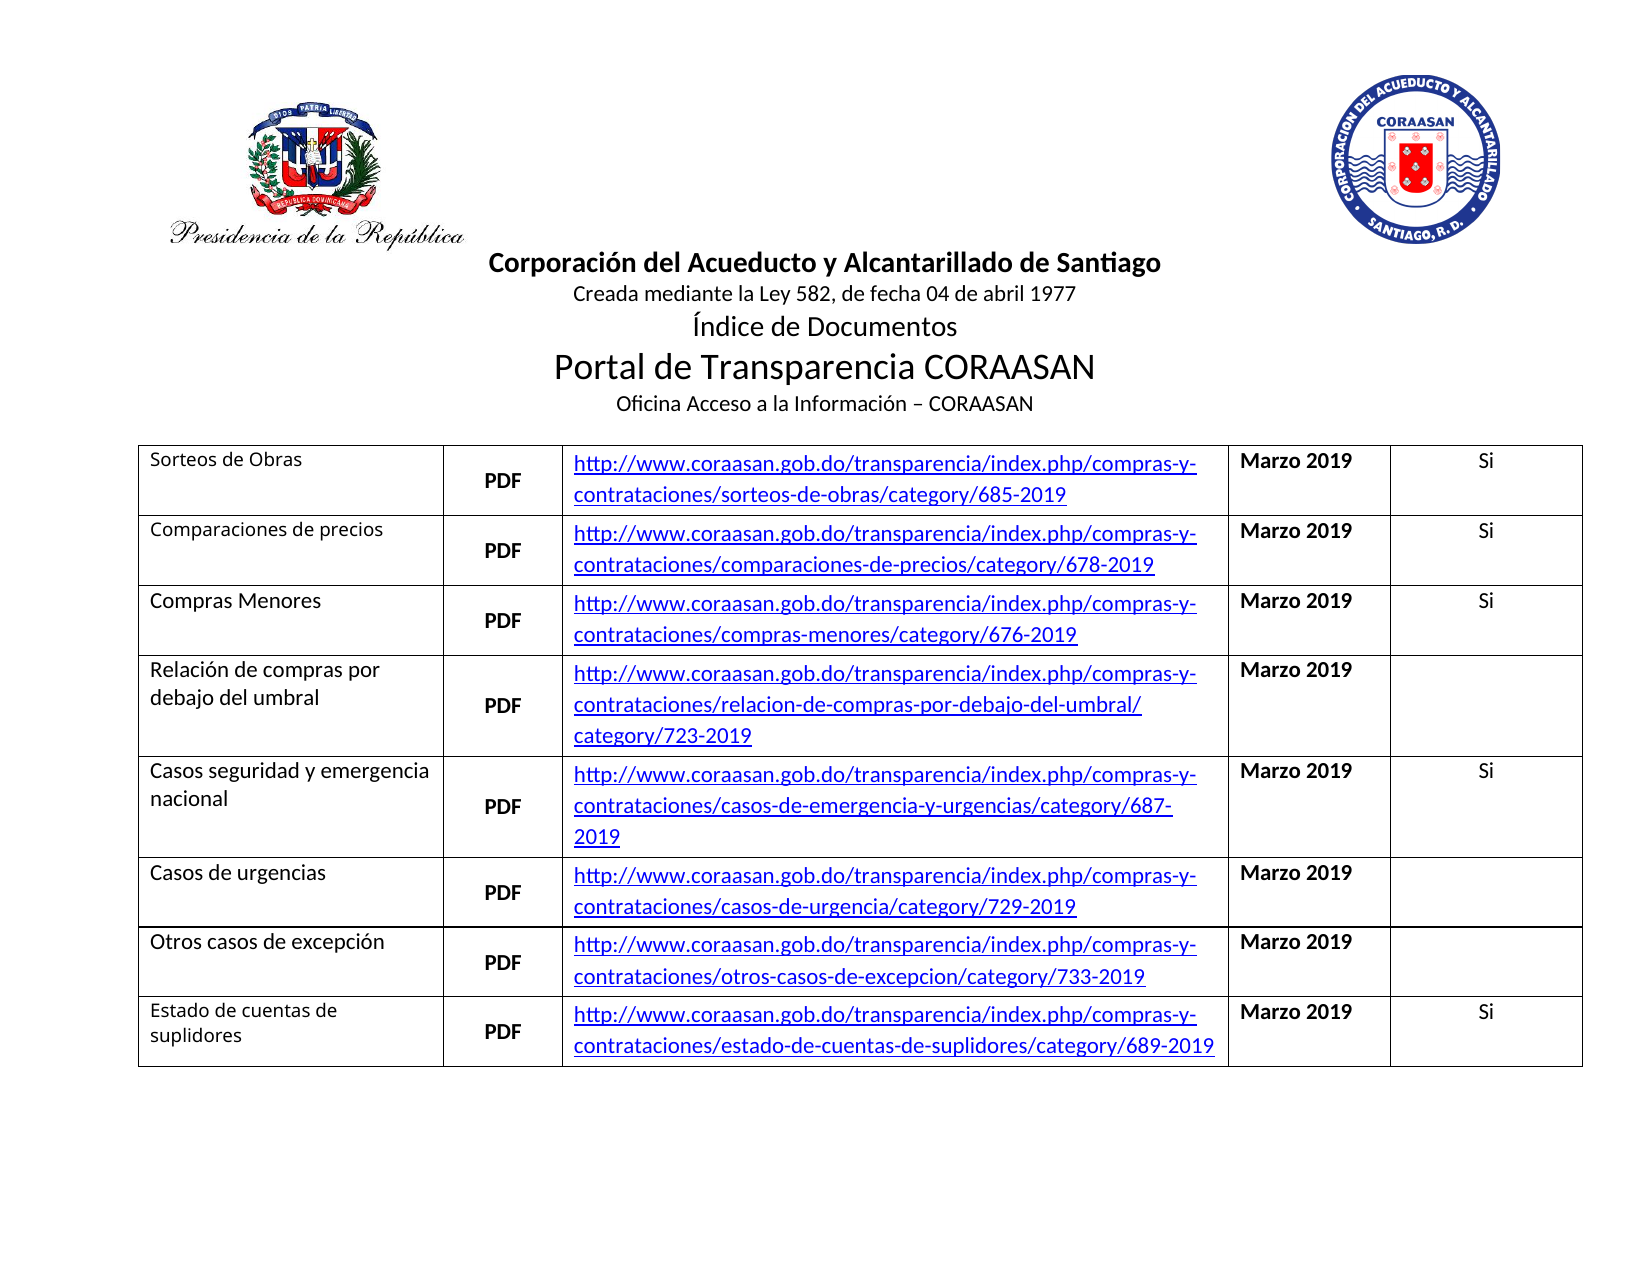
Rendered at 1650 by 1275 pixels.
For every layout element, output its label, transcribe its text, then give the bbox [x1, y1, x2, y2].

table_cell Marzo 2019 [1229, 858, 1390, 926]
table_cell http://www.coraasan.gob.do/transparencia/index.php/compras-y-contrataciones/casos-de-emergencia-y-urgencias/category/687-2019 [563, 757, 1228, 857]
table_cell http://www.coraasan.gob.do/transparencia/index.php/compras-y-contrataciones/comparaciones-de-precios/category/678-2019 [563, 516, 1228, 585]
table_cell PDF [444, 757, 562, 857]
table_cell Si [1391, 446, 1582, 515]
table_cell [1391, 928, 1582, 996]
table_cell http://www.coraasan.gob.do/transparencia/index.php/compras-y-contrataciones/casos-de-urgencia/category/729-2019 [563, 858, 1228, 926]
table_cell Si [1391, 997, 1582, 1066]
table_cell Estado de cuentas de suplidores [139, 997, 443, 1066]
table_cell http://www.coraasan.gob.do/transparencia/index.php/compras-y-contrataciones/sorteos-de-obras/category/685-2019 [563, 446, 1228, 515]
table_cell PDF [444, 858, 562, 926]
table_cell [1391, 656, 1582, 756]
table_cell Si [1391, 757, 1582, 857]
table_cell Si [1391, 516, 1582, 585]
table_cell Relación de compras por debajo del umbral [139, 656, 443, 756]
table_cell Comparaciones de precios [139, 516, 443, 585]
table_cell http://www.coraasan.gob.do/transparencia/index.php/compras-y-contrataciones/relacion-de-compras-por-debajo-del-umbral/category/723-2019 [563, 656, 1228, 756]
table_cell Marzo 2019 [1229, 586, 1390, 654]
table_cell http://www.coraasan.gob.do/transparencia/index.php/compras-y-contrataciones/otros-casos-de-excepcion/category/733-2019 [563, 928, 1228, 996]
table_cell PDF [444, 516, 562, 585]
table_cell Marzo 2019 [1229, 656, 1390, 756]
table_cell Si [1391, 586, 1582, 654]
table_cell PDF [444, 928, 562, 996]
table_cell Casos seguridad y emergencia nacional [139, 757, 443, 857]
table_cell Casos de urgencias [139, 858, 443, 926]
table_cell PDF [444, 586, 562, 654]
table_cell Marzo 2019 [1229, 928, 1390, 996]
table_cell PDF [444, 656, 562, 756]
table_cell Sorteos de Obras [139, 446, 443, 515]
picture [170, 102, 470, 260]
table_cell Compras Menores [139, 586, 443, 654]
table_cell PDF [444, 446, 562, 515]
table_cell PDF [444, 997, 562, 1066]
table_cell http://www.coraasan.gob.do/transparencia/index.php/compras-y-contrataciones/compras-menores/category/676-2019 [563, 586, 1228, 654]
table_cell Marzo 2019 [1229, 516, 1390, 585]
picture [1331, 75, 1500, 244]
table_cell http://www.coraasan.gob.do/transparencia/index.php/compras-y-contrataciones/estado-de-cuentas-de-suplidores/category/689-2019 [563, 997, 1228, 1066]
table_cell Otros casos de excepción [139, 928, 443, 996]
table_cell Marzo 2019 [1229, 446, 1390, 515]
table_cell Marzo 2019 [1229, 757, 1390, 857]
table_cell Marzo 2019 [1229, 997, 1390, 1066]
table_cell [1391, 858, 1582, 926]
